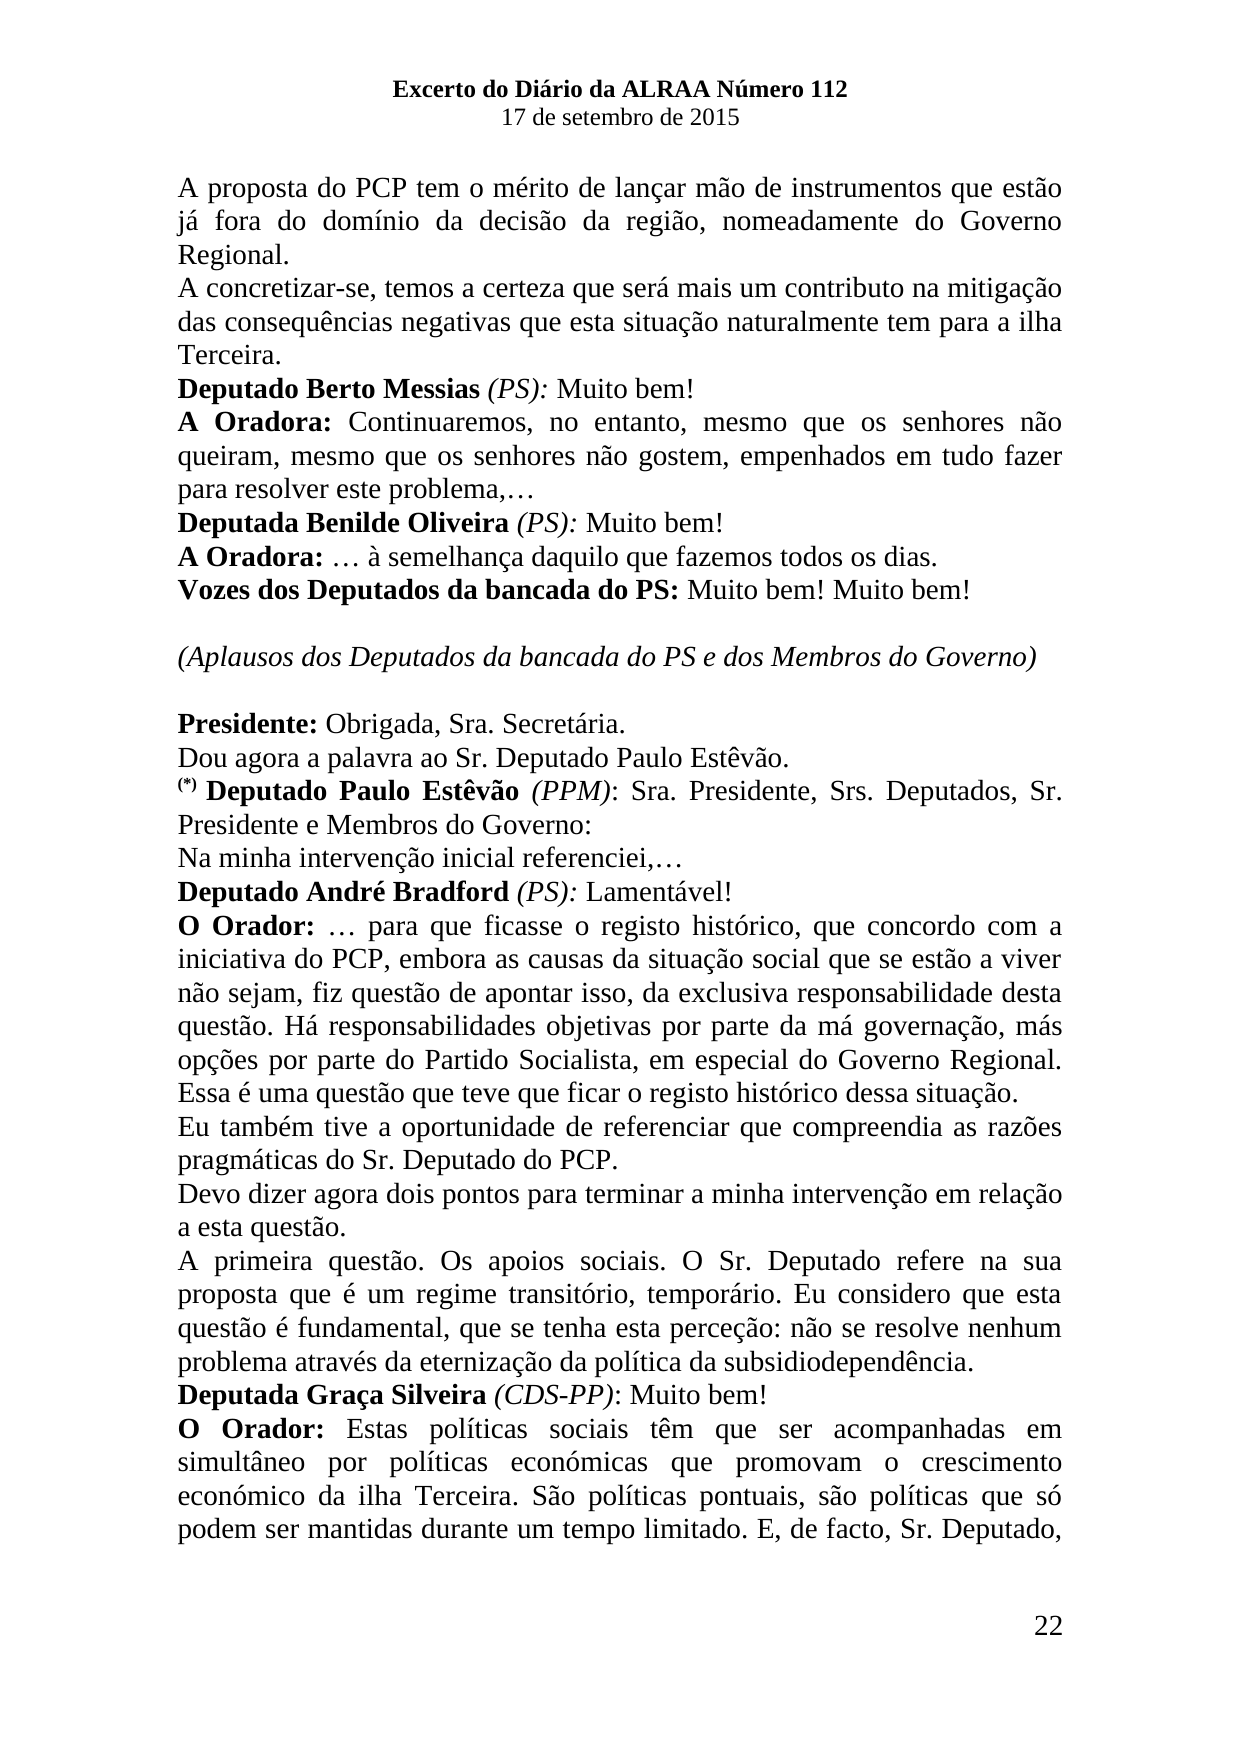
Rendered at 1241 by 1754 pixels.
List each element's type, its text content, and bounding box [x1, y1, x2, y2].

text Deputado André Bradford (PS): Lamentável! [177, 874, 1063, 908]
text Vozes dos Deputados da bancada do PS: Muito bem! Muito bem! [177, 572, 1063, 606]
text A Oradora: Continuaremos, no entanto, mesmo que os senhores não queiram, mesmo que os senhores não gostem, empenhados em tudo fazer para resolver este problema,… [177, 404, 1063, 505]
text O Orador: … para que ficasse o registo histórico, que concordo com a iniciativa do PCP, embora as causas da situação social que se estão a viver não sejam, fiz questão de apontar isso, da exclusiva responsabilidade desta questão. Há responsabilidades objetivas por parte da má governação, más opções por parte do Partido Socialista, em especial do Governo Regional. Essa é uma questão que teve que ficar o registo histórico dessa situação. [177, 908, 1063, 1109]
text Deputado Berto Messias (PS): Muito bem! [177, 371, 1063, 404]
text A Oradora: … à semelhança daquilo que fazemos todos os dias. [177, 539, 1063, 572]
text Deputada Graça Silveira (CDS-PP): Muito bem! [177, 1377, 1063, 1411]
text Eu também tive a oportunidade de referenciar que compreendia as razões pragmáticas do Sr. Deputado do PCP. [177, 1109, 1063, 1176]
text (Aplausos dos Deputados da bancada do PS e dos Membros do Governo) [177, 639, 1063, 673]
text A primeira questão. Os apoios sociais. O Sr. Deputado refere na sua proposta que é um regime transitório, temporário. Eu considero que esta questão é fundamental, que se tenha esta perceção: não se resolve nenhum problema através da eternização da política da subsidiodependência. [177, 1243, 1063, 1377]
text A concretizar-se, temos a certeza que será mais um contributo na mitigação das consequências negativas que esta situação naturalmente tem para a ilha Terceira. [177, 270, 1063, 371]
text A proposta do PCP tem o mérito de lançar mão de instrumentos que estão já fora do domínio da decisão da região, nomeadamente do Governo Regional. [177, 170, 1063, 270]
text Devo dizer agora dois pontos para terminar a minha intervenção em relação a esta questão. [177, 1176, 1063, 1243]
text Presidente: Obrigada, Sra. Secretária. [177, 706, 1063, 740]
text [177, 1411, 1063, 1545]
text Deputada Benilde Oliveira (PS): Muito bem! [177, 505, 1063, 539]
text Dou agora a palavra ao Sr. Deputado Paulo Estêvão. [177, 740, 1063, 773]
text Na minha intervenção inicial referenciei,… [177, 841, 1063, 874]
text (*) Deputado Paulo Estêvão (PPM): Sra. Presidente, Srs. Deputados, Sr. Presidente e Membros do Governo: [177, 773, 1063, 841]
